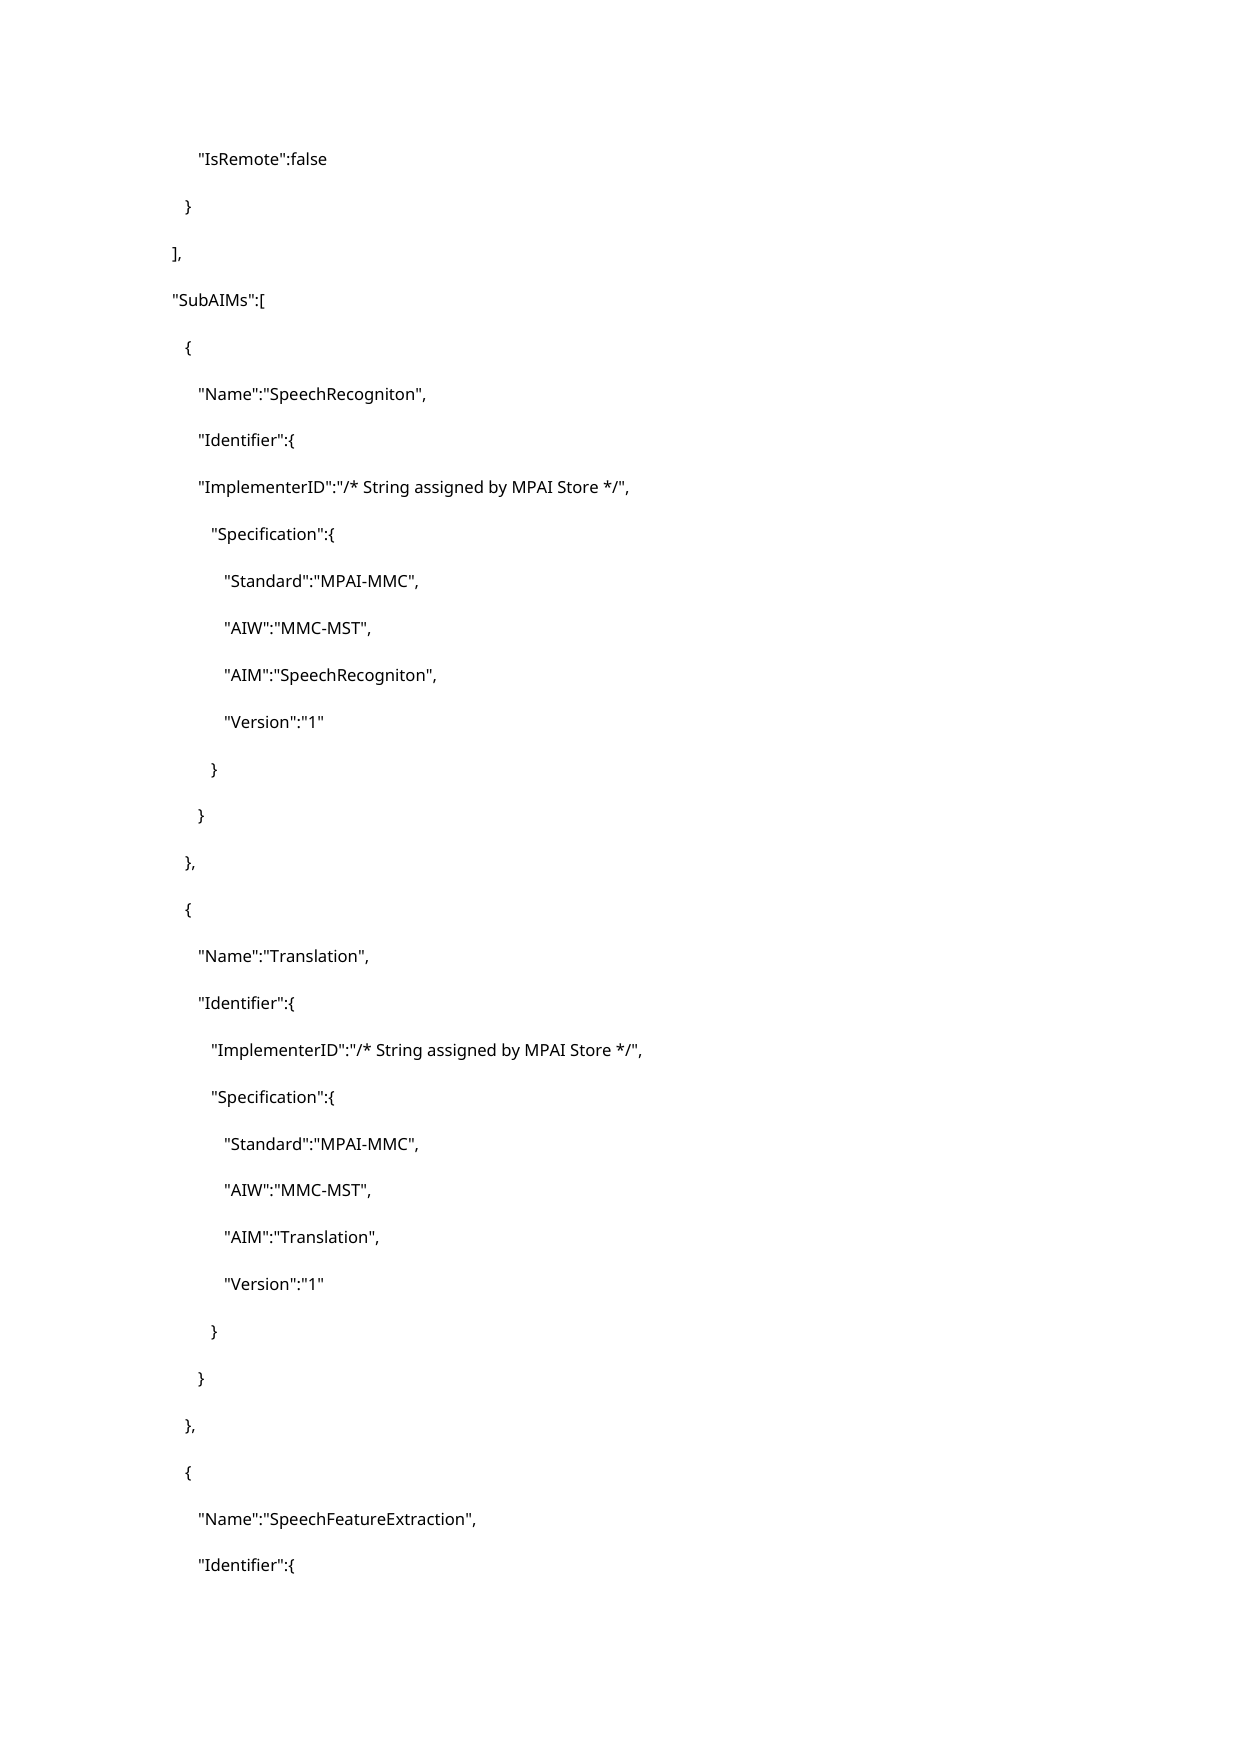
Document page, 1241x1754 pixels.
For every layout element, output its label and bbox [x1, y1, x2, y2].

table_header [148, 148, 1087, 1602]
